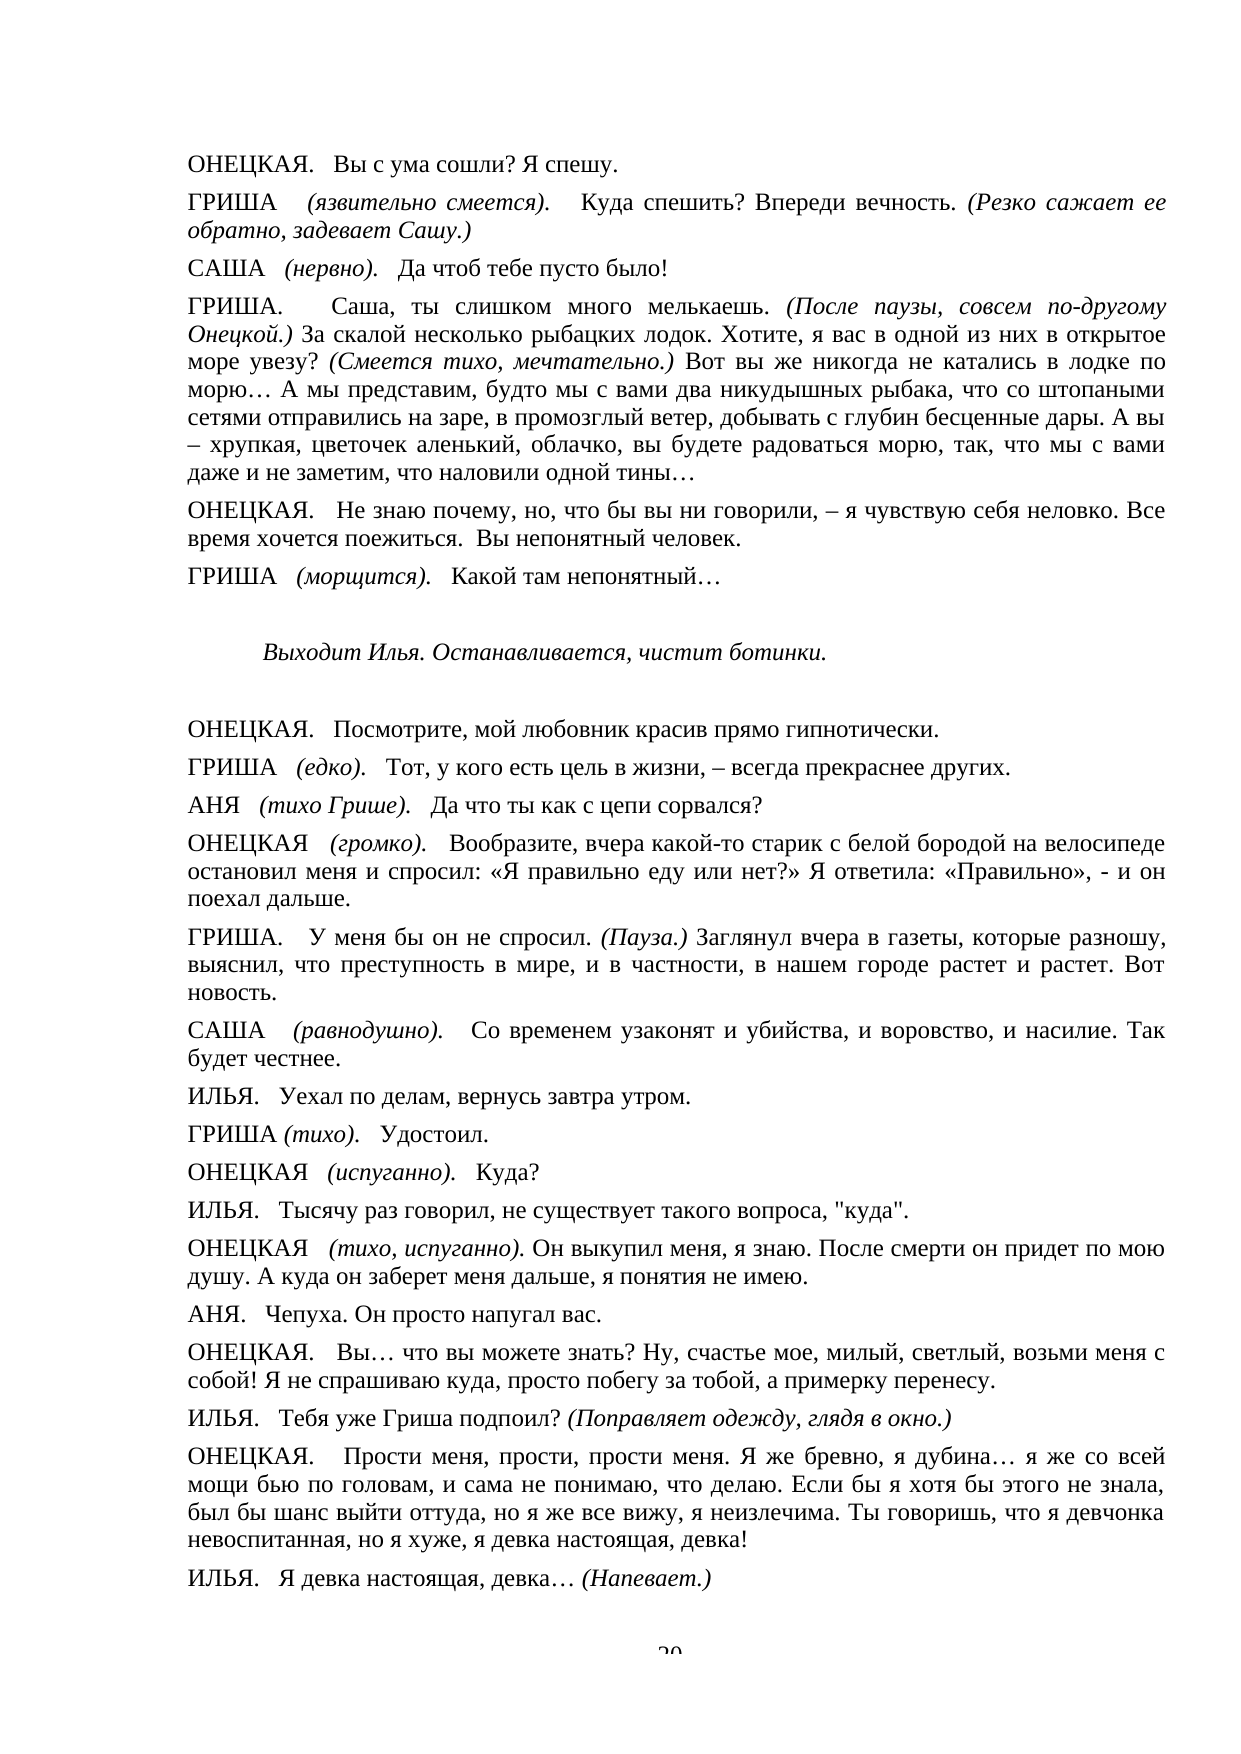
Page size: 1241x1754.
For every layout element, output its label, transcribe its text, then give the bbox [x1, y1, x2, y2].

text ОНЕЦКАЯ (испуганно). Куда? [187, 1158, 1167, 1186]
text ГРИША. У меня бы он не спросил. (Пауза.) Заглянул вчера в газеты, которые разношу, выяснил, что преступность в мире, и в частности, в нашем городе растет и растет. Вот новость. [187, 923, 1167, 1006]
text ИЛЬЯ. Тысячу раз говорил, не существует такого вопроса, "куда". [187, 1196, 1167, 1224]
text ОНЕЦКАЯ. Вы… что вы можете знать? Ну, счастье мое, милый, светлый, возьми меня с собой! Я не спрашиваю куда, просто побегу за тобой, а примерку перенесу. [187, 1338, 1167, 1394]
text САША (нервно). Да чтоб тебе пусто было! [187, 254, 1167, 282]
text ГРИША. Саша, ты слишком много мелькаешь. (После паузы, совсем по-другому Онецкой.) За скалой несколько рыбацких лодок. Хотите, я вас в одной из них в открытое море увезу? (Смеется тихо, мечтательно.) Вот вы же никогда не катались в лодке по морю… А мы представим, будто мы с вами два никудышных рыбака, что со штопаными сетями отправились на заре, в промозглый ветер, добывать с глубин бесценные дары. А вы – хрупкая, цветочек аленький, облачко, вы будете радоваться морю, так, что мы с вами даже и не заметим, что наловили одной тины… [187, 292, 1167, 486]
text ОНЕЦКАЯ. Не знаю почему, но, что бы вы ни говорили, – я чувствую себя неловко. Все время хочется поежиться. Вы непонятный человек. [187, 496, 1167, 552]
text ГРИША (едко). Тот, у кого есть цель в жизни, – всегда прекраснее других. [187, 753, 1167, 781]
text ИЛЬЯ. Я девка настоящая, девка… (Напевает.) [187, 1564, 1167, 1591]
text ОНЕЦКАЯ. Вы с ума сошли? Я спешу. [187, 150, 1167, 178]
text АНЯ. Чепуха. Он просто напугал вас. [187, 1300, 1167, 1328]
text ОНЕЦКАЯ. Прости меня, прости, прости меня. Я же бревно, я дубина… я же со всей мощи бью по головам, и сама не понимаю, что делаю. Если бы я хотя бы этого не знала, был бы шанс выйти оттуда, но я же все вижу, я неизлечима. Ты говоришь, что я девчонка невоспитанная, но я хуже, я девка настоящая, девка! [187, 1442, 1167, 1553]
text ИЛЬЯ. Тебя уже Гриша подпоил? (Поправляет одежду, глядя в окно.) [187, 1404, 1167, 1432]
text ОНЕЦКАЯ (тихо, испуганно). Он выкупил меня, я знаю. После смерти он придет по мою душу. А куда он заберет меня дальше, я понятия не имею. [187, 1234, 1167, 1290]
text ОНЕЦКАЯ (громко). Вообразите, вчера какой-то старик с белой бородой на велосипеде остановил меня и спросил: «Я правильно еду или нет?» Я ответила: «Правильно», - и он поехал дальше. [187, 829, 1167, 912]
text ИЛЬЯ. Уехал по делам, вернусь завтра утром. [187, 1082, 1167, 1110]
text Выходит Илья. Останавливается, чистит ботинки. [187, 638, 1167, 666]
text САША (равнодушно). Со временем узаконят и убийства, и воровство, и насилие. Так будет честнее. [187, 1016, 1167, 1072]
text ГРИША (тихо). Удостоил. [187, 1120, 1167, 1148]
text ГРИША (морщится). Какой там непонятный… [187, 562, 1167, 590]
text ОНЕЦКАЯ. Посмотрите, мой любовник красив прямо гипнотически. [187, 715, 1167, 742]
text ГРИША (язвительно смеется). Куда спешить? Впереди вечность. (Резко сажает ее обратно, задевает Сашу.) [187, 188, 1167, 243]
text АНЯ (тихо Грише). Да что ты как с цепи сорвался? [187, 791, 1167, 819]
